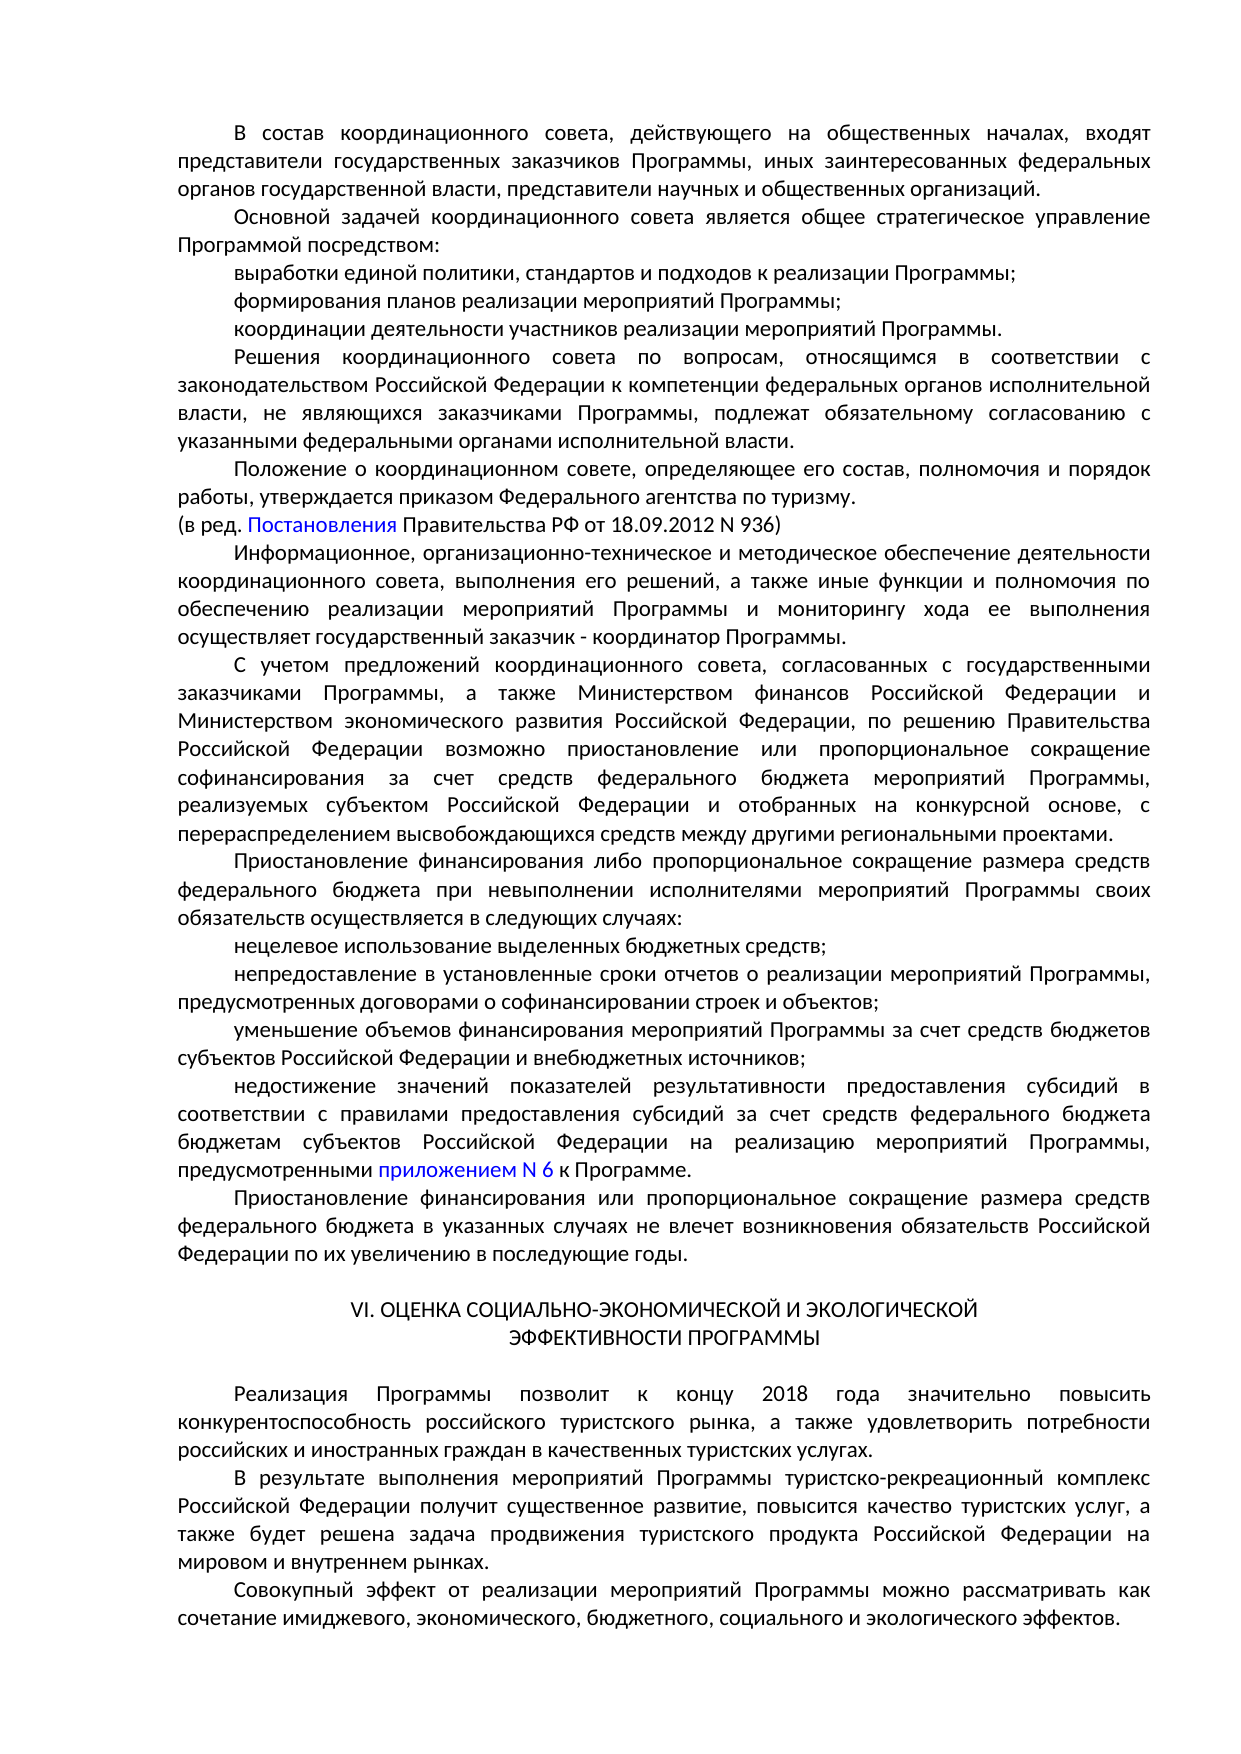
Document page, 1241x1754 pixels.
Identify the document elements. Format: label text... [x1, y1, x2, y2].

text Основной задачей координационного совета является общее стратегическое управление Программой посредством: [177, 202, 1152, 258]
text Приостановление финансирования либо пропорциональное сокращение размера средств федерального бюджета при невыполнении исполнителями мероприятий Программы своих обязательств осуществляется в следующих случаях: [177, 847, 1152, 931]
text непредоставление в установленные сроки отчетов о реализации мероприятий Программы, предусмотренных договорами о софинансировании строек и объектов; [177, 959, 1152, 1015]
text VI. ОЦЕНКА СОЦИАЛЬНО-ЭКОНОМИЧЕСКОЙ И ЭКОЛОГИЧЕСКОЙ [177, 1295, 1152, 1323]
text Приостановление финансирования или пропорциональное сокращение размера средств федерального бюджета в указанных случаях не влечет возникновения обязательств Российской Федерации по их увеличению в последующие годы. [177, 1183, 1152, 1267]
text ЭФФЕКТИВНОСТИ ПРОГРАММЫ [177, 1323, 1152, 1351]
text уменьшение объемов финансирования мероприятий Программы за счет средств бюджетов субъектов Российской Федерации и внебюджетных источников; [177, 1015, 1152, 1071]
text С учетом предложений координационного совета, согласованных с государственными заказчиками Программы, а также Министерством финансов Российской Федерации и Министерством экономического развития Российской Федерации, по решению Правительства Российской Федерации возможно приостановление или пропорциональное сокращение софинансирования за счет средств федерального бюджета мероприятий Программы, реализуемых субъектом Российской Федерации и отобранных на конкурсной основе, с перераспределением высвобождающихся средств между другими региональными проектами. [177, 651, 1152, 847]
text выработки единой политики, стандартов и подходов к реализации Программы; [177, 258, 1152, 286]
text Решения координационного совета по вопросам, относящимся в соответствии с законодательством Российской Федерации к компетенции федеральных органов исполнительной власти, не являющихся заказчиками Программы, подлежат обязательному согласованию с указанными федеральными органами исполнительной власти. [177, 342, 1152, 454]
text (в ред. Постановления Правительства РФ от 18.09.2012 N 936) [177, 510, 1152, 538]
text В состав координационного совета, действующего на общественных началах, входят представители государственных заказчиков Программы, иных заинтересованных федеральных органов государственной власти, представители научных и общественных организаций. [177, 118, 1152, 202]
text В результате выполнения мероприятий Программы туристско-рекреационный комплекс Российской Федерации получит существенное развитие, повысится качество туристских услуг, а также будет решена задача продвижения туристского продукта Российской Федерации на мировом и внутреннем рынках. [177, 1463, 1152, 1575]
text координации деятельности участников реализации мероприятий Программы. [177, 314, 1152, 342]
text Совокупный эффект от реализации мероприятий Программы можно рассматривать как сочетание имиджевого, экономического, бюджетного, социального и экологического эффектов. [177, 1575, 1152, 1631]
text Реализация Программы позволит к концу 2018 года значительно повысить конкурентоспособность российского туристского рынка, а также удовлетворить потребности российских и иностранных граждан в качественных туристских услугах. [177, 1379, 1152, 1463]
text нецелевое использование выделенных бюджетных средств; [177, 931, 1152, 959]
text недостижение значений показателей результативности предоставления субсидий в соответствии с правилами предоставления субсидий за счет средств федерального бюджета бюджетам субъектов Российской Федерации на реализацию мероприятий Программы, предусмотренными приложением N 6 к Программе. [177, 1071, 1152, 1183]
text формирования планов реализации мероприятий Программы; [177, 286, 1152, 314]
text Информационное, организационно-техническое и методическое обеспечение деятельности координационного совета, выполнения его решений, а также иные функции и полномочия по обеспечению реализации мероприятий Программы и мониторингу хода ее выполнения осуществляет государственный заказчик - координатор Программы. [177, 538, 1152, 651]
text Положение о координационном совете, определяющее его состав, полномочия и порядок работы, утверждается приказом Федерального агентства по туризму. [177, 454, 1152, 510]
